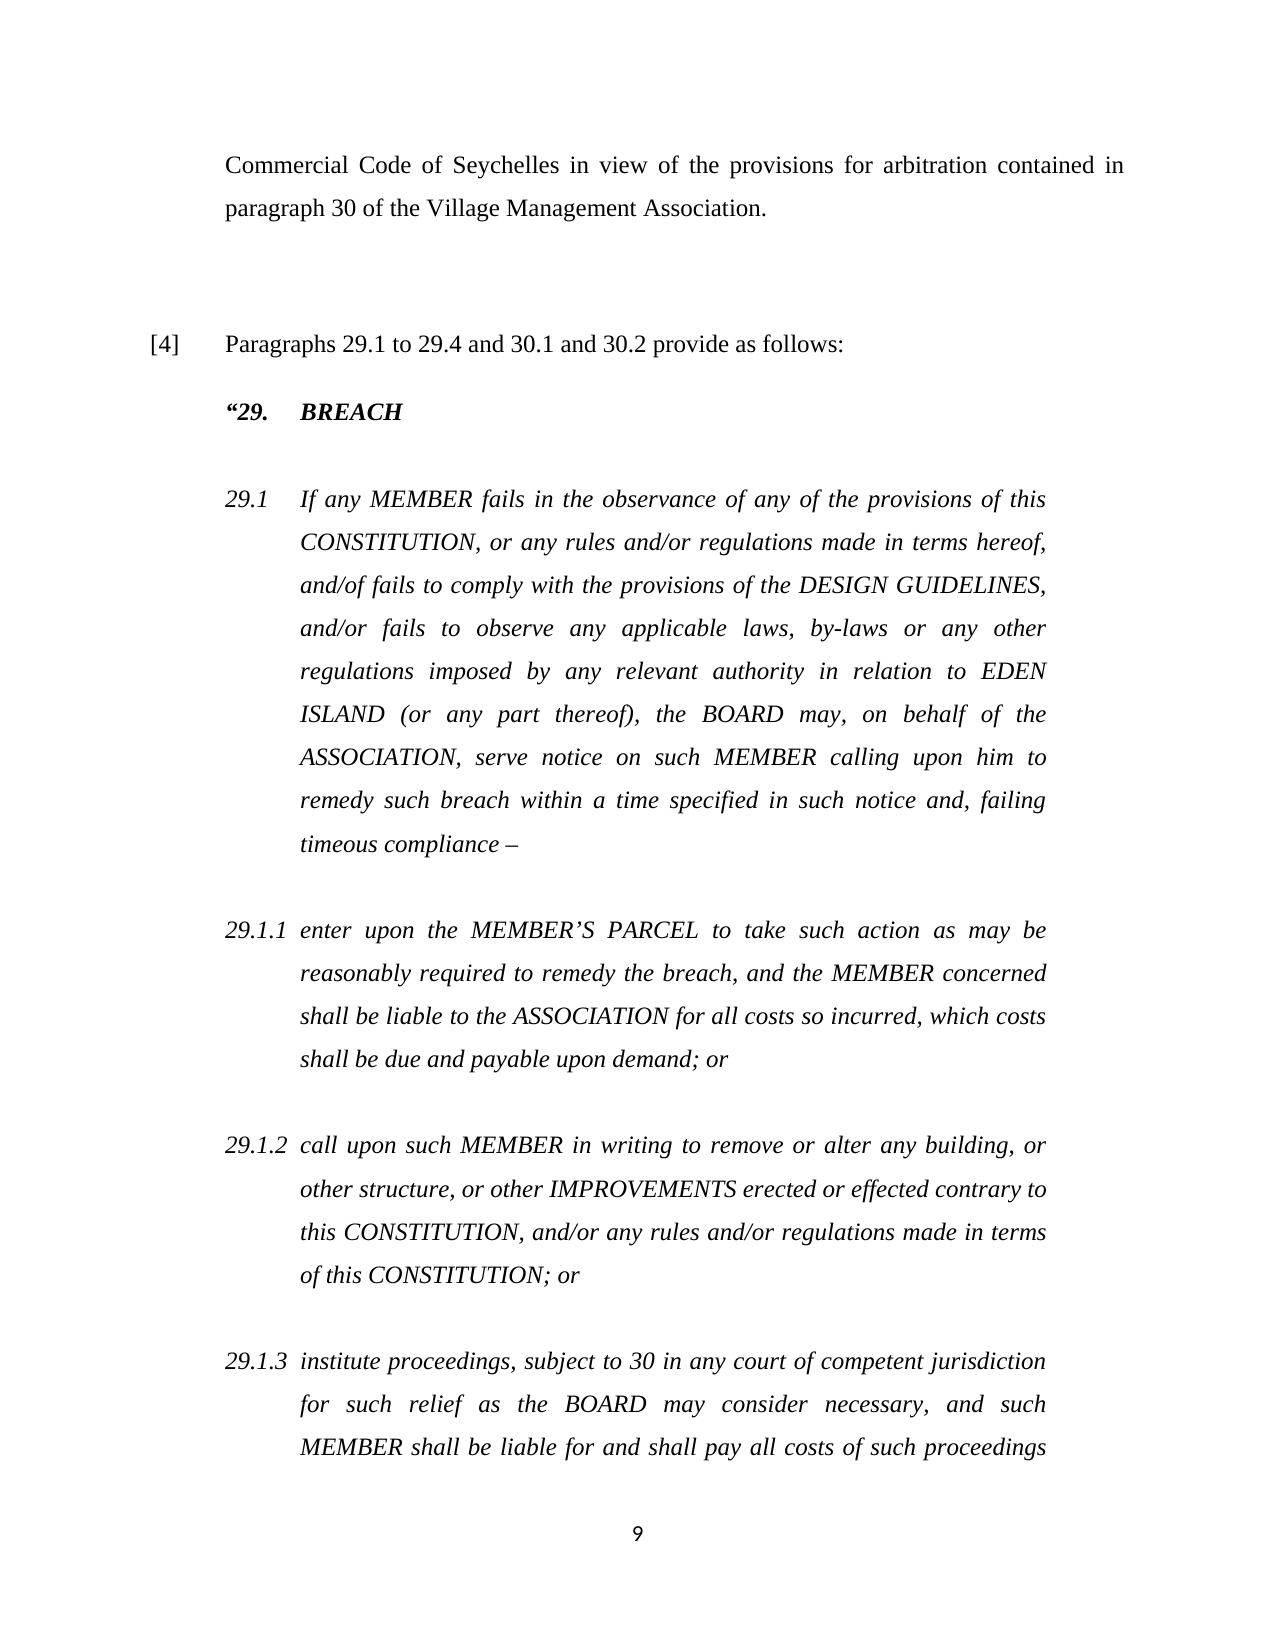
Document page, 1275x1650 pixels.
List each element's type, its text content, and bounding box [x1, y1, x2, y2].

list 29.1.1 enter upon the MEMBER’S PARCEL to take such action as may be reasonably required to remedy the breach, and the MEMBER concerned shall be liable to the ASSOCIATION for all costs so incurred, which costs shall be due and payable upon demand; or [225, 915, 1050, 1073]
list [225, 1346, 1050, 1461]
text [150, 150, 1125, 222]
list 29.1.2 call upon such MEMBER in writing to remove or alter any building, or other structure, or other IMPROVEMENTS erected or effected contrary to this CONSTITUTION, and/or any rules and/or regulations made in terms of this CONSTITUTION; or [225, 1131, 1050, 1289]
text Paragraphs 29.1 to 29.4 and 30.1 and 30.2 provide as follows: [150, 329, 1125, 358]
list “29. BREACH [225, 397, 1050, 426]
list 29.1 If any MEMBER fails in the observance of any of the provisions of this CONSTITUTION, or any rules and/or regulations made in terms hereof, and/of fails to comply with the provisions of the DESIGN GUIDELINES, and/or fails to observe any applicable laws, by-laws or any other regulations imposed by any relevant authority in relation to EDEN ISLAND (or any part thereof), the BOARD may, on behalf of the ASSOCIATION, serve notice on such MEMBER calling upon him to remedy such breach within a time specified in such notice and, failing timeous compliance – [225, 484, 1050, 857]
